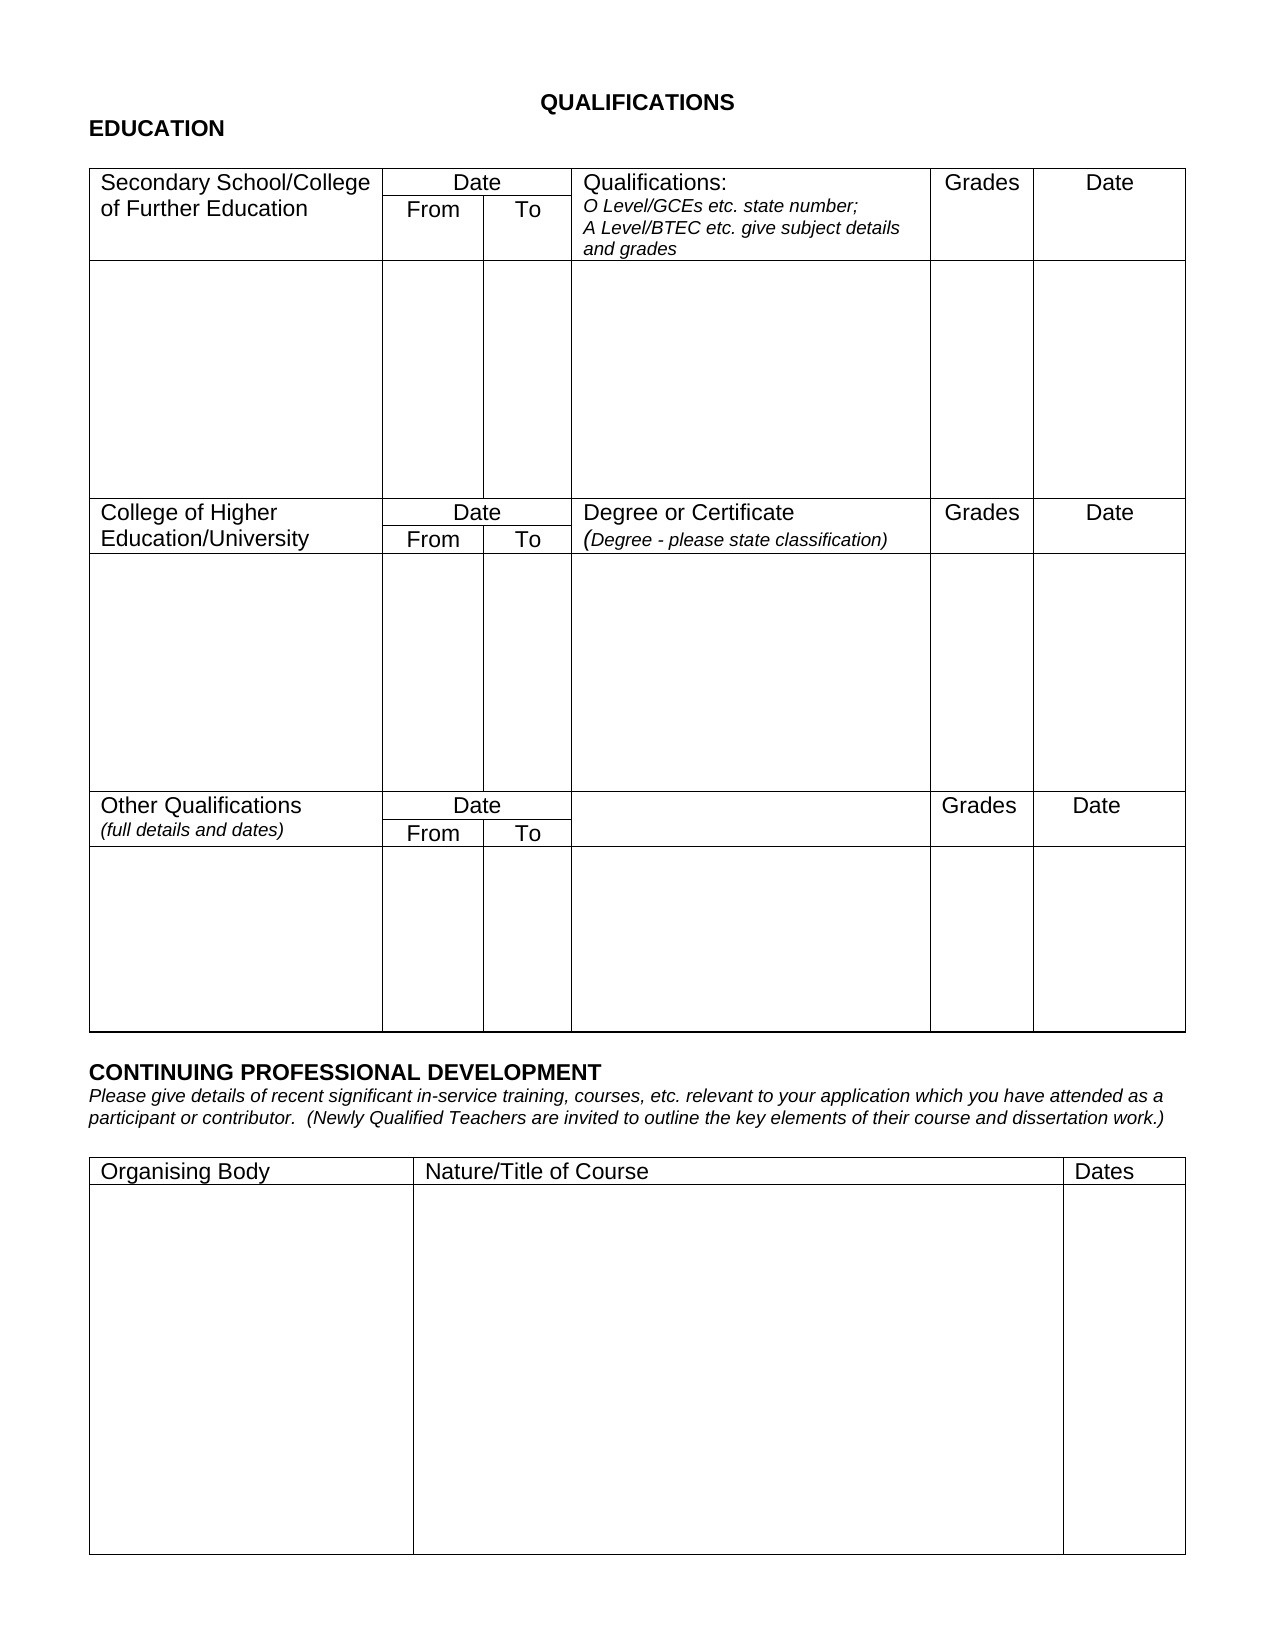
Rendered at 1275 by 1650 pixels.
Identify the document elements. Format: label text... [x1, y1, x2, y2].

table_cell From [383, 820, 483, 846]
table_header Date [1034, 169, 1185, 260]
table_cell Date [383, 792, 571, 818]
table_header Organising Body [90, 1158, 413, 1184]
table_cell From [383, 526, 483, 553]
table_cell Degree or Certificate (Degree - please state classification) [572, 499, 930, 553]
table_cell [90, 554, 382, 791]
text QUALIFICATIONS [89, 89, 1186, 115]
table_cell Grades [931, 792, 1033, 846]
table_header Dates [1064, 1158, 1185, 1184]
table_cell [383, 261, 483, 498]
table_cell To [484, 820, 571, 846]
table_cell [1034, 554, 1185, 791]
table_cell From [383, 196, 483, 260]
table_cell [414, 1185, 1063, 1554]
table_cell [90, 847, 382, 1031]
table_cell [931, 847, 1033, 1031]
table_cell [1034, 261, 1185, 498]
table_cell Grades [931, 499, 1033, 553]
table_cell [931, 261, 1033, 498]
table_header Nature/Title of Course [414, 1158, 1063, 1184]
table_header Date [383, 169, 571, 195]
table_cell Date [383, 499, 571, 525]
text EDUCATION [89, 115, 1186, 141]
table_cell [383, 847, 483, 1031]
table_cell [572, 847, 930, 1031]
table_cell [572, 554, 930, 791]
table_header Grades [931, 169, 1033, 260]
table_cell [572, 792, 930, 846]
table_header Secondary School/College of Further Education [90, 169, 382, 260]
table_cell [90, 261, 382, 498]
table_header Qualifications: O Level/GCEs etc. state number; A Level/BTEC etc. give subject details and grades [572, 169, 930, 260]
text CONTINUING PROFESSIONAL DEVELOPMENT [89, 1059, 1186, 1085]
table_cell [1034, 847, 1185, 1031]
table_cell Date [1034, 792, 1185, 846]
table_cell [484, 847, 571, 1031]
table_cell To [484, 196, 571, 260]
table_cell [1064, 1185, 1185, 1554]
table_cell [383, 554, 483, 791]
table_cell To [484, 526, 571, 553]
table_cell [484, 554, 571, 791]
table_cell Date [1034, 499, 1185, 553]
table_cell [90, 1185, 413, 1554]
text Please give details of recent significant in-service training, courses, etc. relevant to your application which you have attended as a participant or contributor. (Newly Qualified Teachers are invited to outline the key elements of their course and dissertation work.) [89, 1085, 1186, 1128]
table_cell [572, 261, 930, 498]
table_cell [931, 554, 1033, 791]
table_cell Other Qualifications (full details and dates) [90, 792, 382, 846]
table_cell College of Higher Education/University [90, 499, 382, 553]
table_cell [484, 261, 571, 498]
